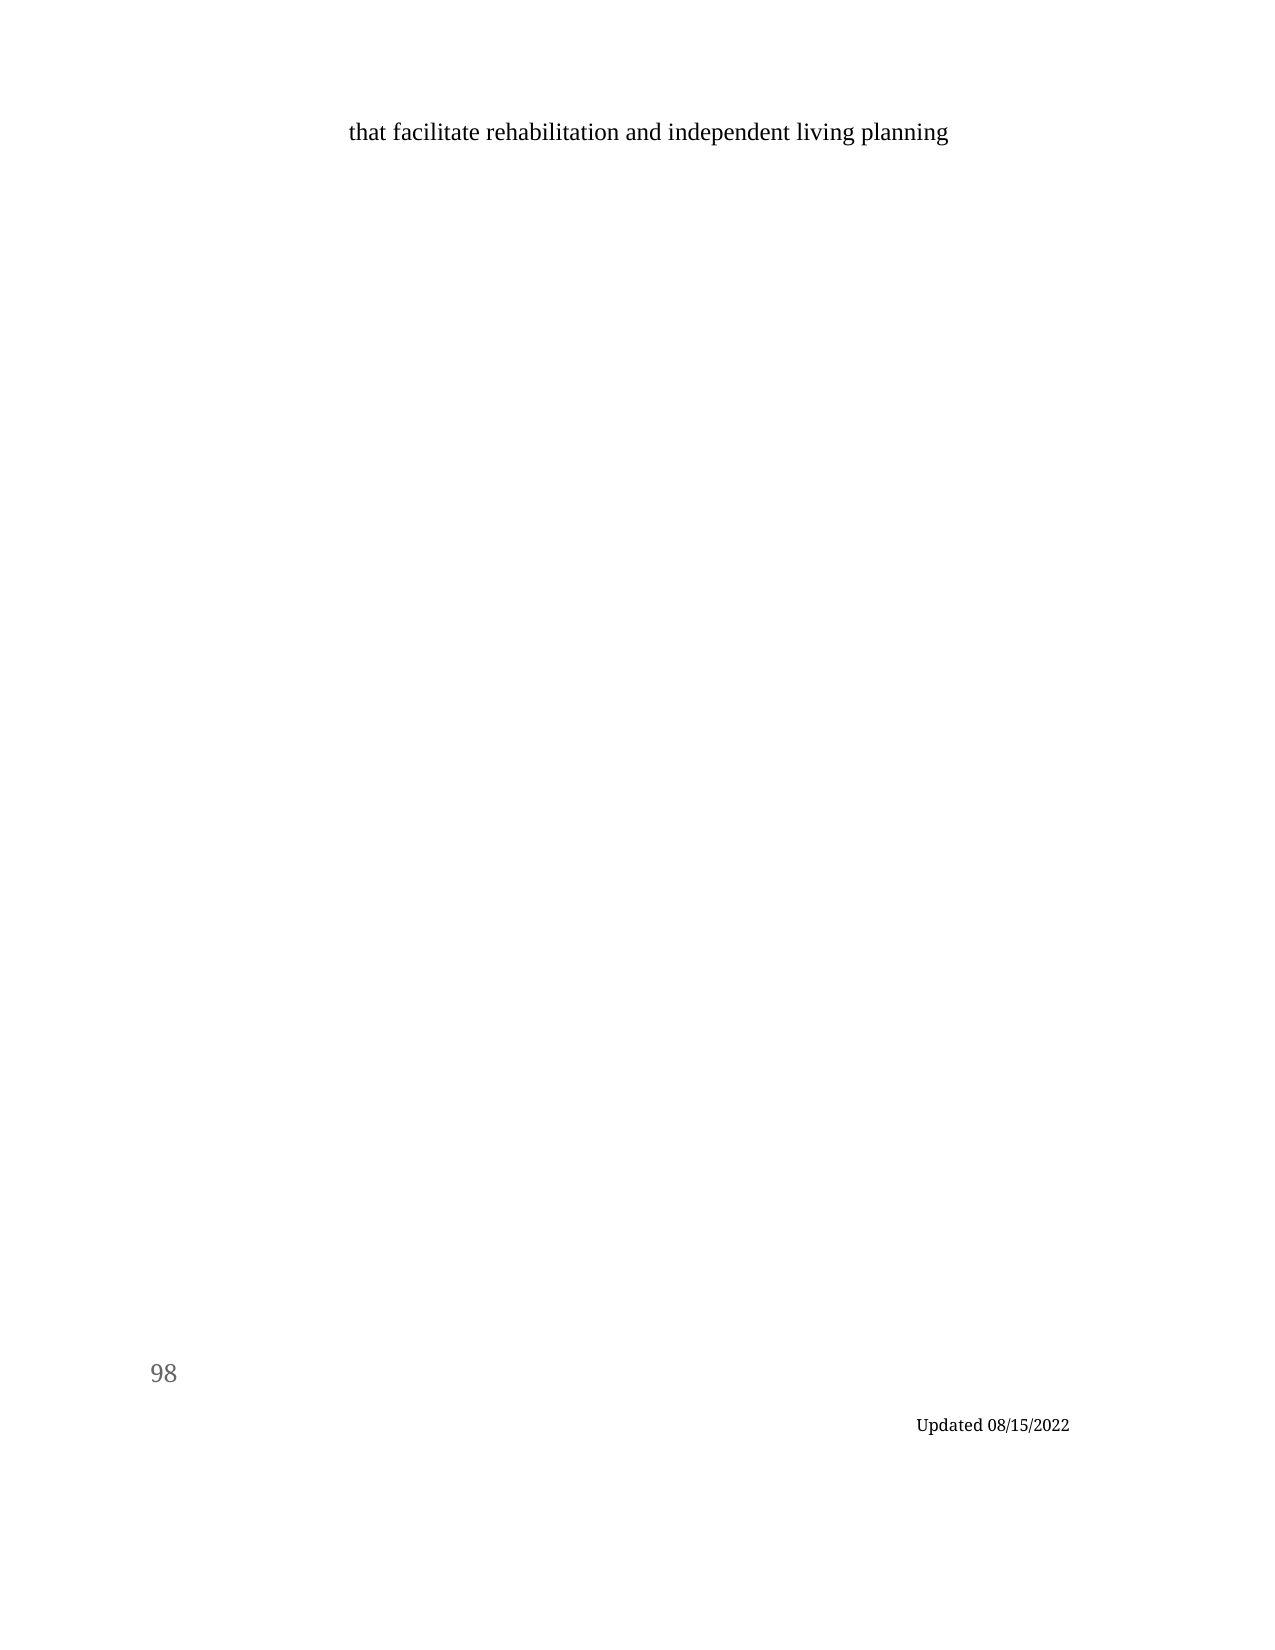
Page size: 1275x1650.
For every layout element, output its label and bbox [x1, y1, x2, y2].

list [311, 117, 1078, 145]
